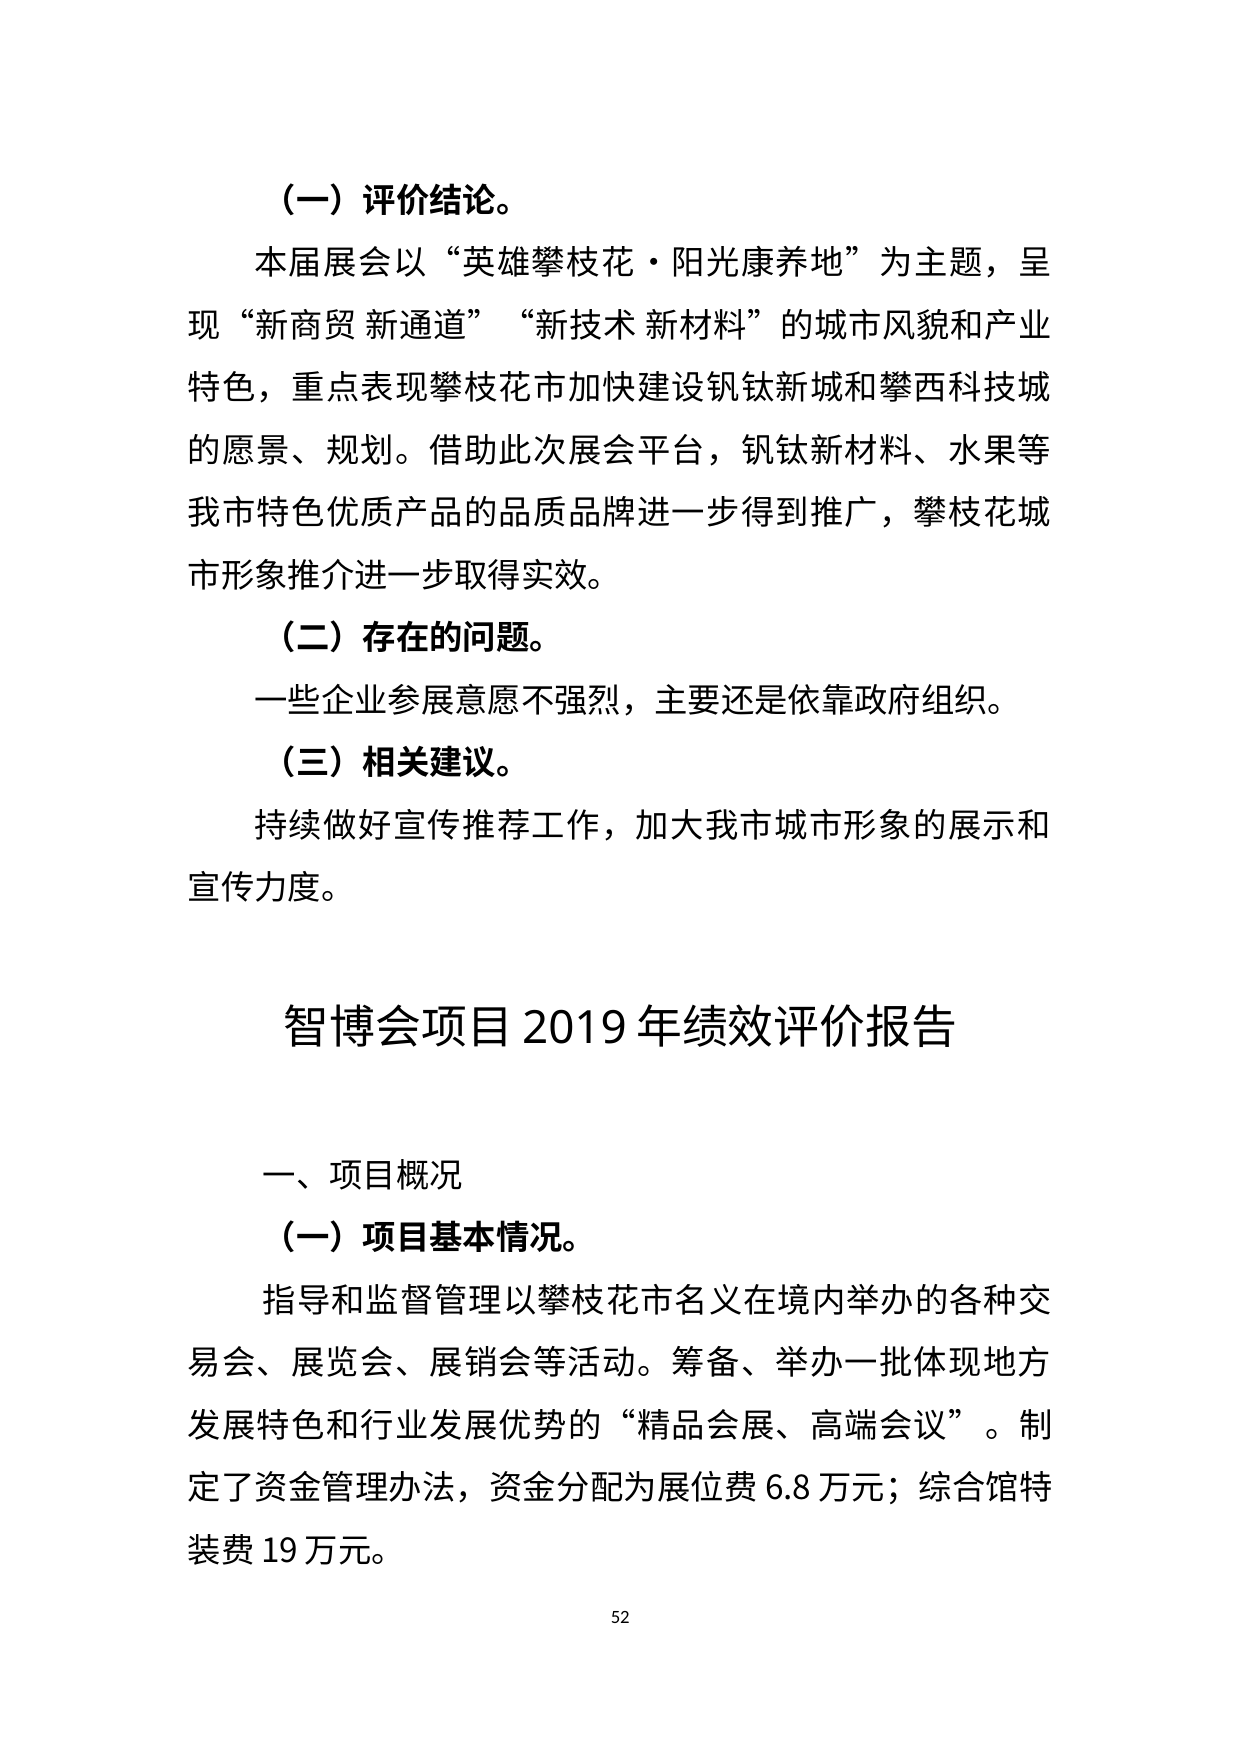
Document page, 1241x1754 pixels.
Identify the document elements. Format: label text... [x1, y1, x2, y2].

text 一、项目概况 [187, 1137, 1053, 1199]
text （二）存在的问题。 [187, 599, 1053, 662]
text 一些企业参展意愿不强烈，主要还是依靠政府组织。 [187, 662, 1053, 724]
text （一）评价结论。 [187, 162, 1053, 224]
text 本届展会以“英雄攀枝花·阳光康养地”为主题，呈现“新商贸 新通道”“新技术 新材料”的城市风貌和产业特色，重点表现攀枝花市加快建设钒钛新城和攀西科技城的愿景、规划。借助此次展会平台，钒钛新材料、水果等我市特色优质产品的品质品牌进一步得到推广，攀枝花城市形象推介进一步取得实效。 [187, 224, 1053, 599]
text 指导和监督管理以攀枝花市名义在境内举办的各种交易会、展览会、展销会等活动。筹备、举办一批体现地方发展特色和行业发展优势的“精品会展、高端会议”。制定了资金管理办法，资金分配为展位费6.8万元；综合馆特装费19万元。 [187, 1262, 1053, 1574]
text （一）项目基本情况。 [187, 1199, 1053, 1262]
text 持续做好宣传推荐工作，加大我市城市形象的展示和宣传力度。 [187, 787, 1053, 912]
text 智博会项目2019年绩效评价报告 [187, 974, 1053, 1072]
text （三）相关建议。 [187, 724, 1053, 787]
